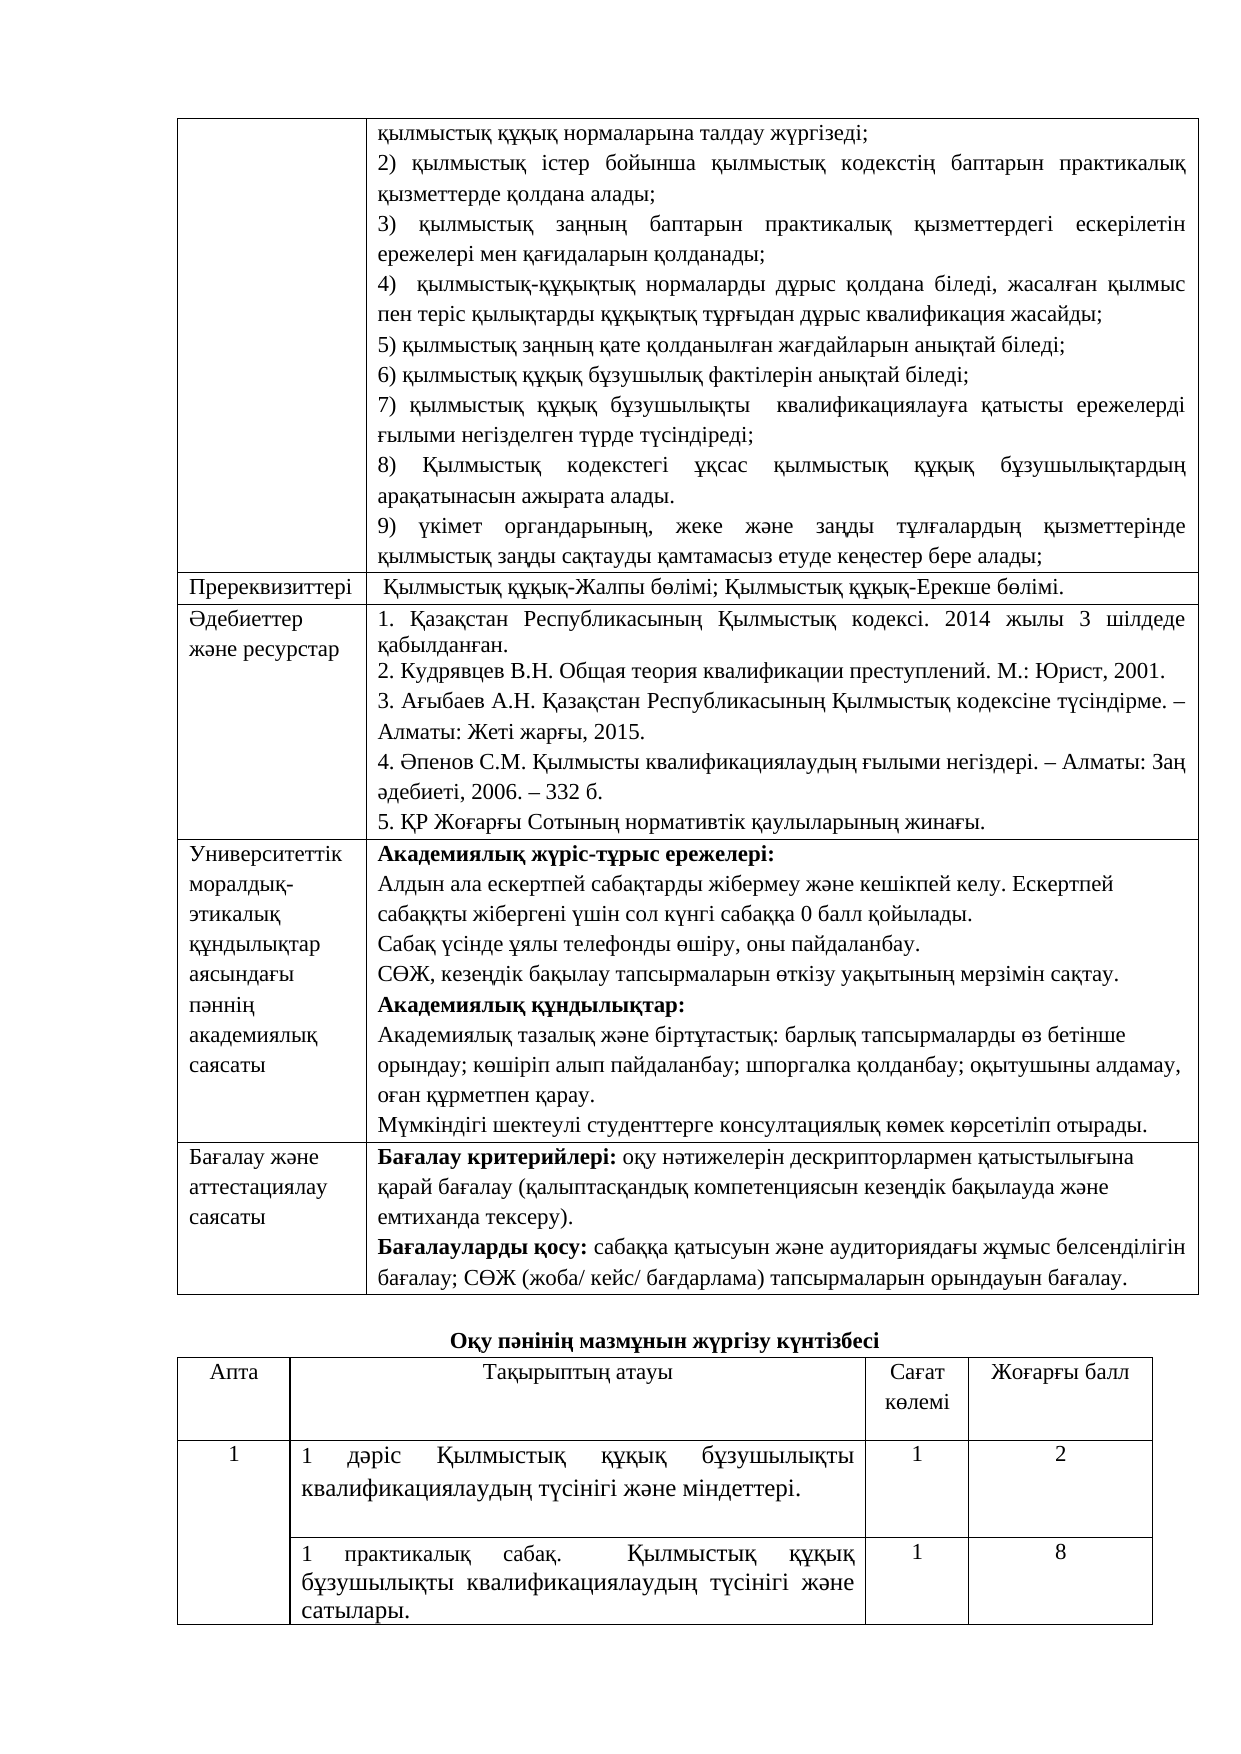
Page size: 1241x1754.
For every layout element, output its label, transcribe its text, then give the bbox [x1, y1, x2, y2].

table_header Апта [178, 1358, 289, 1439]
table_cell 1. Қазақстан Республикасының Қылмыстық кодексі. 2014 жылы 3 шілдеде қабылданған. 2. Кудрявцев В.Н. Общая теория квалификации преступлений. М.: Юрист, 2001. 3. Ағыбаев А.Н. Қазақстан Республикасының Қылмыстық кодексіне түсіндірме. – Алматы: Жеті жарғы, 2015. 4. Әпенов С.М. Қылмысты квалификациялаудың ғылыми негіздері. – Алматы: Заң әдебиеті, 2006. – 332 б. 5. ҚР Жоғарғы Сотының нормативтік қаулыларының жинағы. [367, 605, 1198, 838]
table_cell Қылмыстық құқық-Жалпы бөлімі; Қылмыстық құқық-Ерекше бөлімі. [367, 573, 1198, 603]
table_cell Пререквизиттері [178, 573, 366, 603]
table_cell 1 [866, 1441, 968, 1537]
table_cell 2 [969, 1441, 1152, 1537]
table_cell Университеттік моралдық-этикалық құндылықтар аясындағы пәннің академиялық саясаты [178, 840, 366, 1142]
table_cell 1 [866, 1538, 968, 1624]
table_cell 1 практикалық сабақ. Қылмыстық құқық бұзушылықты квалификациялаудың түсінігі және сатылары. [291, 1538, 865, 1624]
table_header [367, 119, 1198, 572]
text Оқу пәнінің мазмұнын жүргізу күнтізбесі [177, 1327, 1152, 1353]
table_cell 8 [969, 1538, 1152, 1624]
table_cell Бағалау және аттестациялау саясаты [178, 1143, 366, 1294]
table_cell Бағалау критерийлері: оқу нәтижелерін дескрипторлармен қатыстылығына қарай бағалау (қалыптасқандық компетенциясын кезеңдік бақылауда және емтиханда тексеру). Бағалауларды қосу: сабаққа қатысуын және аудиториядағы жұмыс белсенділігін бағалау; СӨЖ (жоба/ кейс/ бағдарлама) тапсырмаларын орындауын бағалау. [367, 1143, 1198, 1294]
table_header Тақырыптың атауы [291, 1358, 865, 1439]
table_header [178, 119, 366, 572]
table_header Сағат көлемі [866, 1358, 968, 1439]
table_header Жоғарғы балл [969, 1358, 1152, 1439]
table_cell Әдебиеттер және ресурстар [178, 605, 366, 838]
table_cell 1 дәріс Қылмыстық құқық бұзушылықты квалификациялаудың түсінігі және міндеттері. [291, 1441, 865, 1537]
table_cell Академиялық жүріс-тұрыс ережелері: Алдын ала ескертпей сабақтарды жібермеу және кешікпей келу. Ескертпей сабаққты жібергені үшін сол күнгі сабаққа 0 балл қойылады. Сабақ үсінде ұялы телефонды өшіру, оны пайдаланбау. СӨЖ, кезеңдік бақылау тапсырмаларын өткізу уақытының мерзімін сақтау. Академиялық құндылықтар: Академиялық тазалық және біртұтастық: барлық тапсырмаларды өз бетінше орындау; көшіріп алып пайдаланбау; шпоргалка қолданбау; оқытушыны алдамау, оған құрметпен қарау. Мүмкіндігі шектеулі студенттерге консултациялық көмек көрсетіліп отырады. [367, 840, 1198, 1142]
table_cell 1 [178, 1441, 289, 1624]
